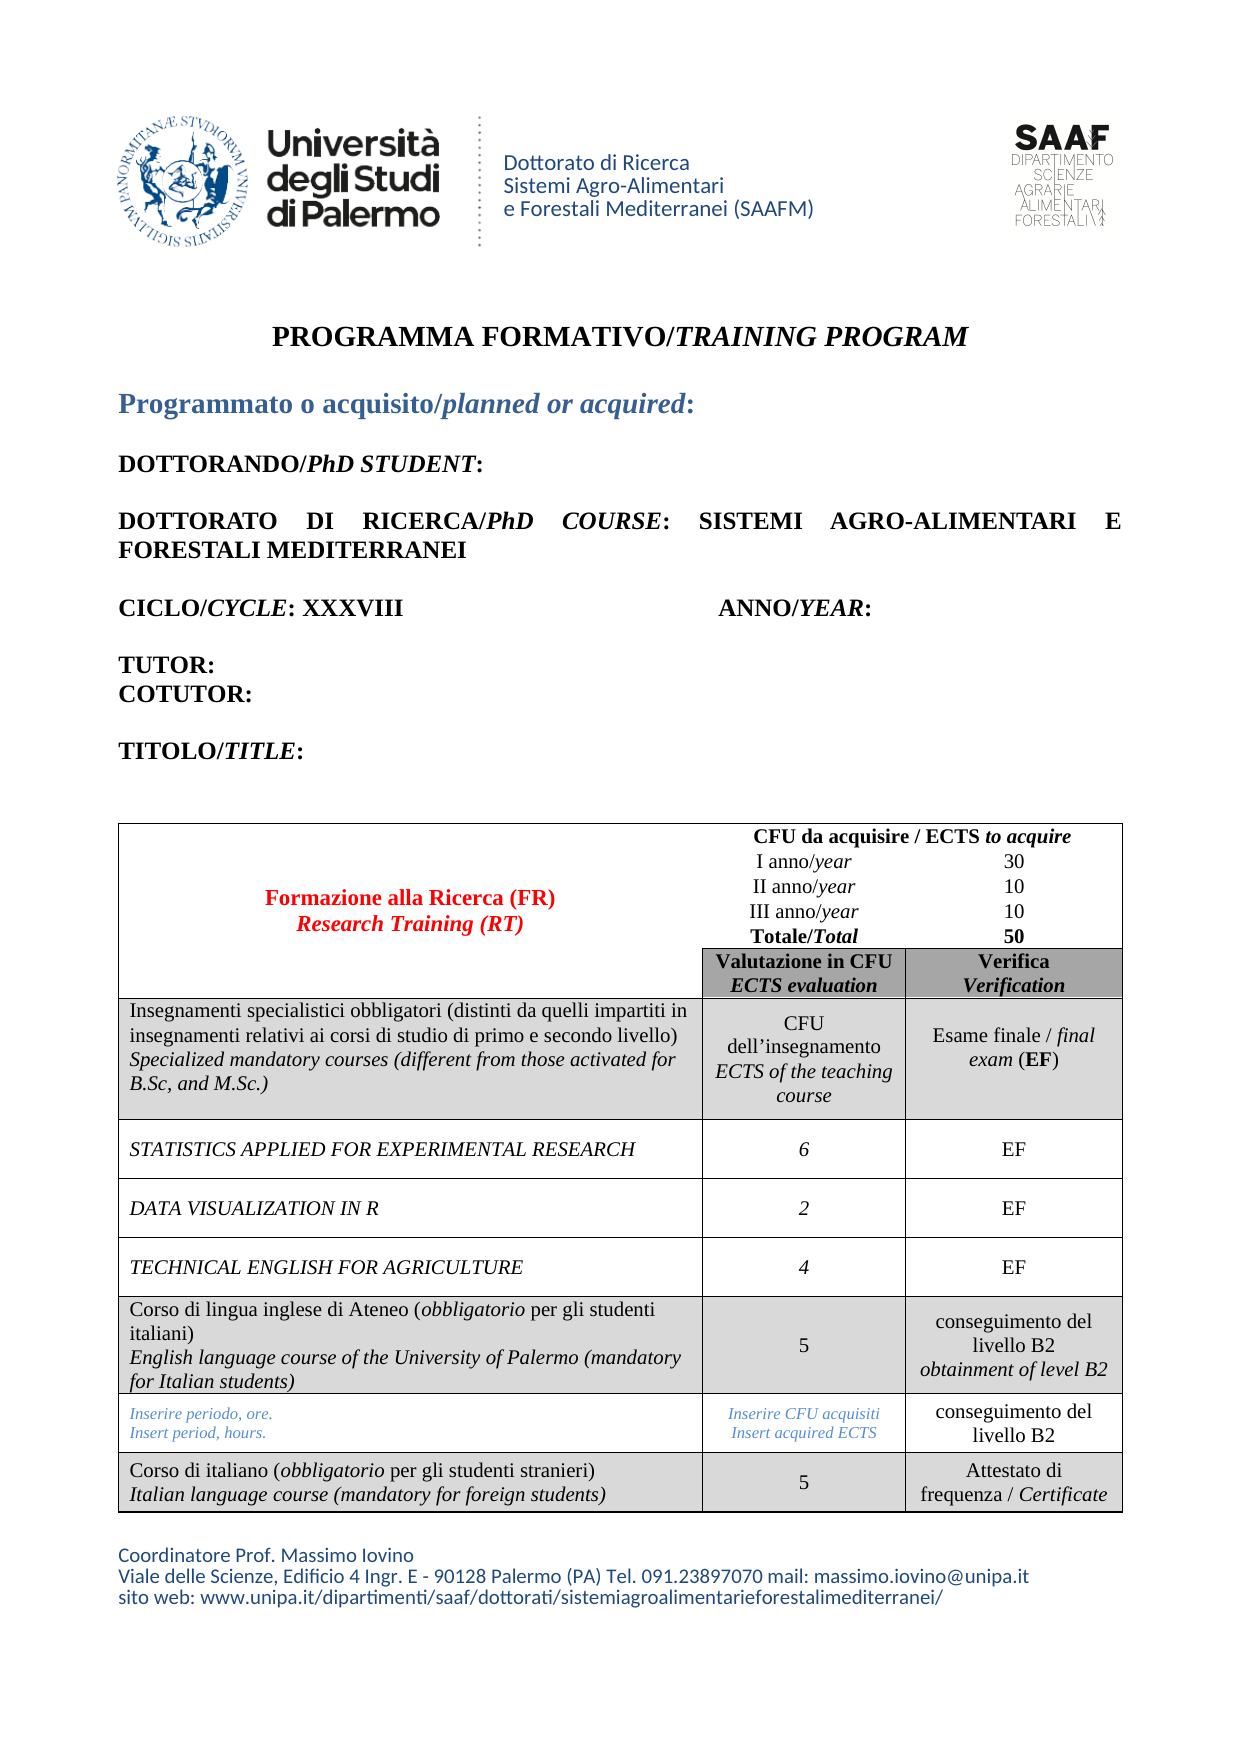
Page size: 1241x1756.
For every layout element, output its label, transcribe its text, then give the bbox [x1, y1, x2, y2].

table_header Formazione alla Ricerca (FR) Research Training (RT) [119, 824, 702, 997]
text COTUTOR: [118, 679, 1122, 708]
table_cell I anno/year [702, 848, 906, 873]
table_cell STATISTICS APPLIED FOR EXPERIMENTAL RESEARCH [119, 1120, 702, 1178]
table_cell Attestato di frequenza / Certificate of attendance (AF) [906, 1453, 1122, 1511]
table_cell Corso di lingua inglese di Ateneo (obbligatorio per gli studenti italiani) English language course of the University of Palermo (mandatory for Italian students) [119, 1297, 702, 1393]
table_cell EF [906, 1179, 1122, 1237]
table_cell Corso di italiano (obbligatorio per gli studenti stranieri) Italian language course (mandatory for foreign students) [119, 1453, 702, 1511]
text TUTOR: [118, 650, 1122, 679]
text DOTTORANDO/PhD STUDENT: [118, 449, 1122, 478]
table_cell III anno/year [702, 898, 906, 923]
table_cell conseguimento del livello B2 [906, 1394, 1122, 1452]
table_cell conseguimento del livello B2 obtainment of level B2 [906, 1297, 1122, 1393]
table_cell Insegnamenti specialistici obbligatori (distinti da quelli impartiti in insegnamenti relativi ai corsi di studio di primo e secondo livello) Specialized mandatory courses (different from those activated for B.Sc, and M.Sc.) [119, 999, 702, 1119]
table_cell 5 [703, 1297, 905, 1393]
table_cell 30 [906, 848, 1122, 873]
table_cell EF [906, 1120, 1122, 1178]
table_cell 10 [906, 873, 1122, 898]
table_cell TECHNICAL ENGLISH FOR AGRICULTURE [119, 1238, 702, 1296]
picture [107, 109, 496, 256]
text Programmato o acquisito/planned or acquired: [118, 387, 1122, 420]
text CICLO/CYCLE: XXXVIII ANNO/YEAR: [118, 593, 1122, 621]
table_cell 50 [906, 923, 1122, 948]
table_cell Inserire periodo, ore. Insert period, hours. [119, 1394, 702, 1452]
table_cell Verifica Verification [906, 949, 1122, 997]
table_cell Valutazione in CFU ECTS evaluation [703, 949, 905, 997]
table_cell 4 [703, 1238, 905, 1296]
text Dottorato di Ricerca/PhD course: SISTEMI AGRO-ALIMENTARI E FORESTALI MEDITERRANEI [118, 506, 1122, 564]
table_cell II anno/year [702, 873, 906, 898]
picture [1004, 116, 1123, 232]
table_cell DATA VISUALIZATION IN R [119, 1179, 702, 1237]
table_cell Totale/Total [702, 923, 906, 948]
table_cell 10 [906, 898, 1122, 923]
table_cell Esame finale / final exam (EF) [906, 999, 1122, 1119]
table_cell CFU dell’insegnamento ECTS of the teaching course [703, 999, 905, 1119]
table_cell 5 [703, 1453, 905, 1511]
table_cell 6 [703, 1120, 905, 1178]
text PROGRAMMA FORMATIVO/TRAINING PROGRAM [118, 319, 1122, 353]
table_cell 2 [703, 1179, 905, 1237]
table_cell Inserire CFU acquisiti Insert acquired ECTS [703, 1394, 905, 1452]
table_header CFU da acquisire / ECTS to acquire [702, 824, 1122, 848]
table_cell EF [906, 1238, 1122, 1296]
text TITOLO/TITLE: [118, 736, 1122, 765]
